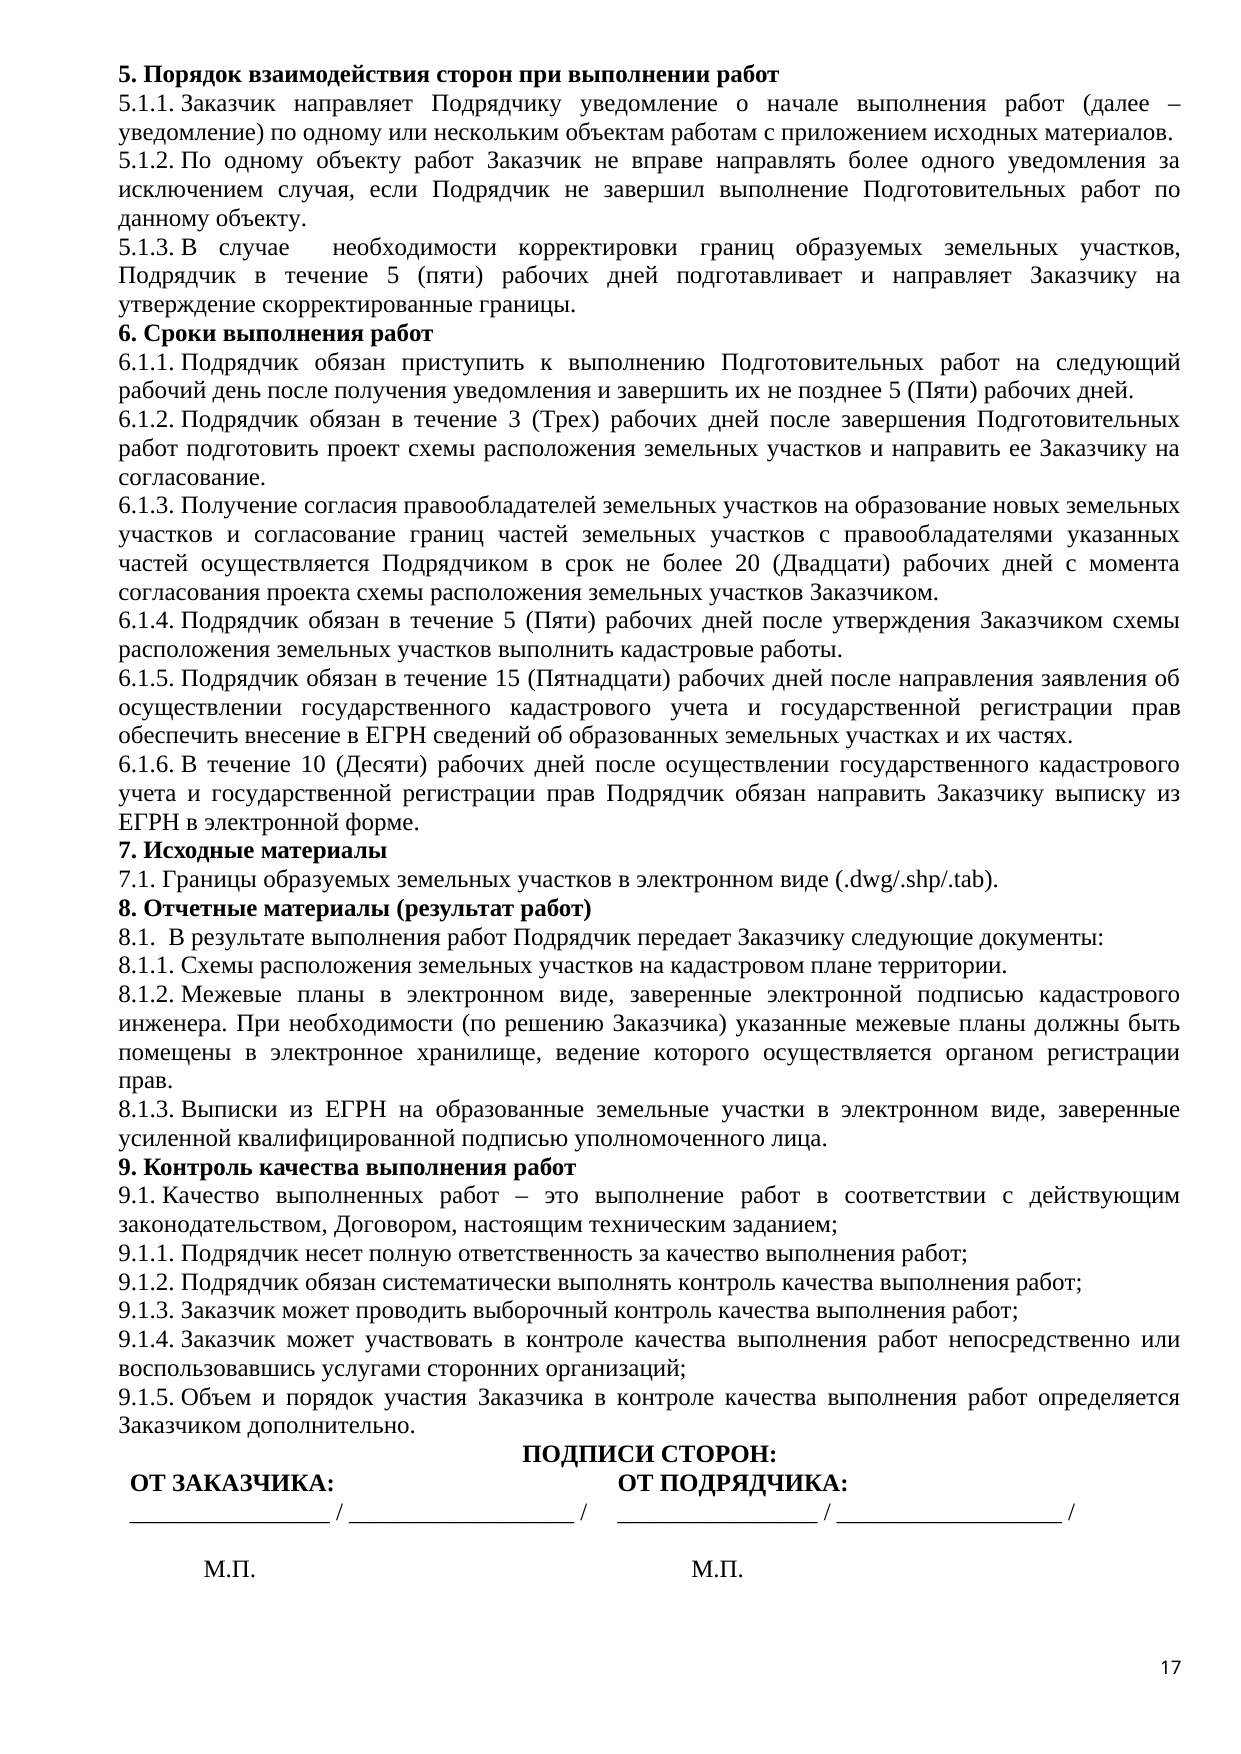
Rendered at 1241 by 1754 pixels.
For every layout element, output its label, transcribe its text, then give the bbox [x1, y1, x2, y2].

list Межевые планы в электронном виде, заверенные электронной подписью кадастрового инженера. При необходимости (по решению Заказчика) указанные межевые планы должны быть помещены в электронное хранилище, ведение которого осуществляется органом регистрации прав. [118, 979, 1181, 1094]
list Контроль качества выполнения работ [118, 1152, 1181, 1180]
list Отчетные материалы (результат работ) [118, 893, 1181, 922]
table_header ОТ ПОДРЯДЧИКА: [606, 1468, 1104, 1497]
list Подрядчик несет полную ответственность за качество выполнения работ; [118, 1238, 1181, 1267]
table_header ОТ ЗАКАЗЧИКА: [118, 1468, 606, 1497]
list В случае необходимости корректировки границ образуемых земельных участков, Подрядчик в течение 5 (пяти) рабочих дней подготавливает и направляет Заказчику на утверждение скорректированные границы. [118, 232, 1181, 318]
list В результате выполнения работ Подрядчик передает Заказчику следующие документы: [118, 922, 1181, 950]
list Порядок взаимодействия сторон при выполнении работ [118, 59, 1181, 88]
list Подрядчик обязан систематически выполнять контроль качества выполнения работ; [118, 1267, 1181, 1295]
list Объем и порядок участия Заказчика в контроле качества выполнения работ определяется Заказчиком дополнительно. [118, 1382, 1181, 1439]
list Заказчик может проводить выборочный контроль качества выполнения работ; [118, 1295, 1181, 1324]
table_cell М.П. [606, 1554, 1104, 1583]
list Схемы расположения земельных участков на кадастровом плане территории. [118, 950, 1181, 979]
table_cell ________________ / __________________ / [118, 1497, 606, 1554]
list Выписки из ЕГРН на образованные земельные участки в электронном виде, заверенные усиленной квалифицированной подписью уполномоченного лица. [118, 1094, 1181, 1152]
list Сроки выполнения работ [118, 318, 1181, 347]
list Подрядчик обязан в течение 15 (Пятнадцати) рабочих дней после направления заявления об осуществлении государственного кадастрового учета и государственной регистрации прав обеспечить внесение в ЕГРН сведений об образованных земельных участках и их частях. [118, 663, 1181, 749]
table_cell М.П. [118, 1554, 606, 1583]
list Границы образуемых земельных участков в электронном виде (.dwg/.shp/.tab). [118, 864, 1181, 893]
list Подрядчик обязан в течение 5 (Пяти) рабочих дней после утверждения Заказчиком схемы расположения земельных участков выполнить кадастровые работы. [118, 605, 1181, 663]
text ПОДПИСИ СТОРОН: [118, 1439, 1181, 1468]
list Исходные материалы [118, 835, 1181, 864]
list Подрядчик обязан в течение 3 (Трех) рабочих дней после завершения Подготовительных работ подготовить проект схемы расположения земельных участков и направить ее Заказчику на согласование. [118, 404, 1181, 490]
list По одному объекту работ Заказчик не вправе направлять более одного уведомления за исключением случая, если Подрядчик не завершил выполнение Подготовительных работ по данному объекту. [118, 145, 1181, 232]
list В течение 10 (Десяти) рабочих дней после осуществлении государственного кадастрового учета и государственной регистрации прав Подрядчик обязан направить Заказчику выписку из ЕГРН в электронной форме. [118, 749, 1181, 835]
list Качество выполненных работ – это выполнение работ в соответствии с действующим законодательством, Договором, настоящим техническим заданием; [118, 1180, 1181, 1238]
list Заказчик может участвовать в контроле качества выполнения работ непосредственно или воспользовавшись услугами сторонних организаций; [118, 1324, 1181, 1382]
table_cell ________________ / __________________ / [606, 1497, 1104, 1554]
list Заказчик направляет Подрядчику уведомление о начале выполнения работ (далее – уведомление) по одному или нескольким объектам работам с приложением исходных материалов. [118, 88, 1181, 145]
list Получение согласия правообладателей земельных участков на образование новых земельных участков и согласование границ частей земельных участков с правообладателями указанных частей осуществляется Подрядчиком в срок не более 20 (Двадцати) рабочих дней с момента согласования проекта схемы расположения земельных участков Заказчиком. [118, 490, 1181, 605]
list Подрядчик обязан приступить к выполнению Подготовительных работ на следующий рабочий день после получения уведомления и завершить их не позднее 5 (Пяти) рабочих дней. [118, 347, 1181, 404]
